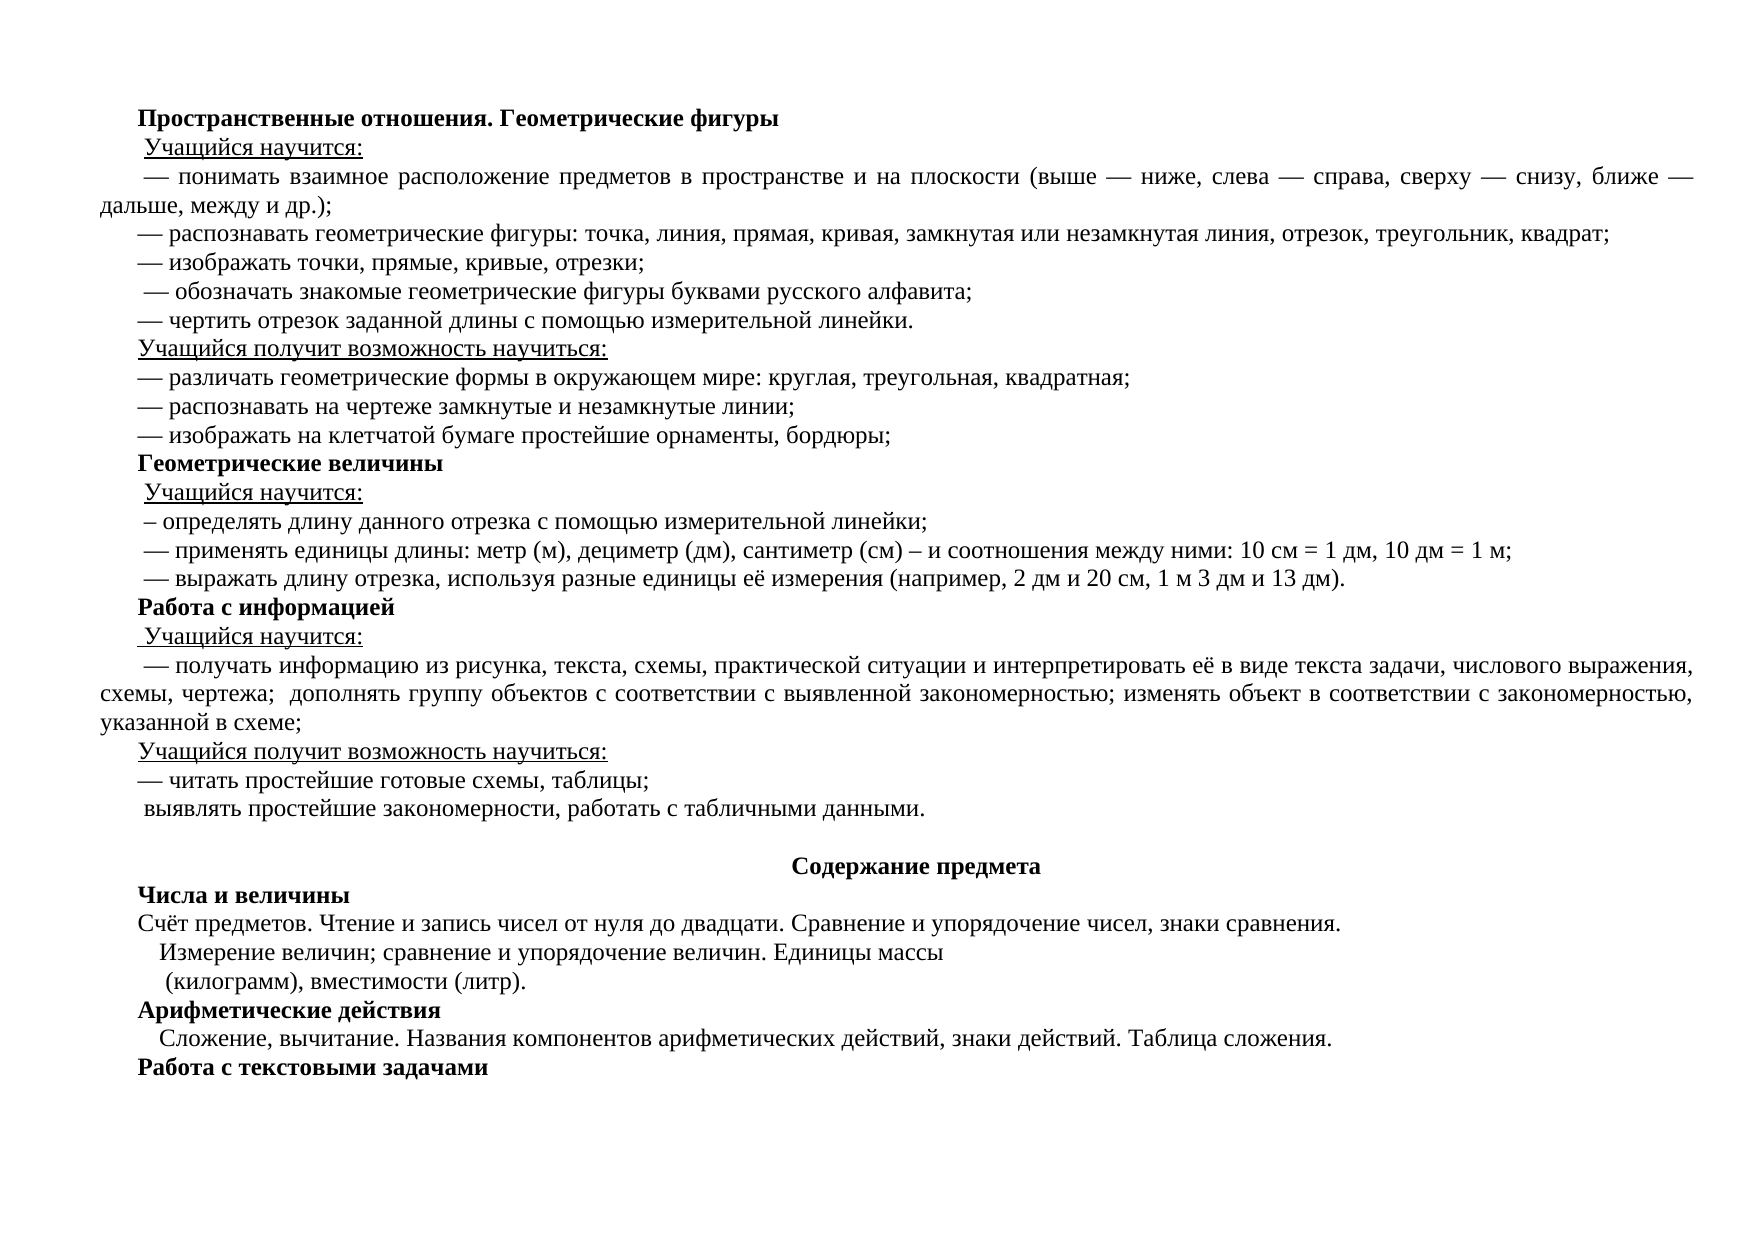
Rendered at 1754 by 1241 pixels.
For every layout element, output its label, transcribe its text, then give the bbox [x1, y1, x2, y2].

text — выражать длину отрезка, используя разные единицы её измерения (например, 2 дм и 20 см, 1 м 3 дм и 13 дм). [100, 563, 1695, 592]
text — изображать на клетчатой бумаге простейшие орнаменты, бордюры; [100, 420, 1695, 448]
text — чертить отрезок заданной длины с помощью измерительной линейки. [100, 305, 1695, 333]
text Пространственные отношения. Геометрические фигуры [100, 103, 1695, 132]
text — читать простейшие готовые схемы, таблицы; [100, 765, 1695, 793]
text — получать информацию из рисунка, текста, схемы, практической ситуации и интерпретировать её в виде текста задачи, числового выражения, схемы, чертежа; дополнять группу объектов с соответствии с выявленной закономерностью; изменять объект в соответствии с закономерностью, указанной в схеме; [100, 650, 1695, 736]
text Геометрические величины [100, 448, 1695, 477]
text — изображать точки, прямые, кривые, отрезки; [100, 247, 1695, 276]
text Учащийся получит возможность научиться: [100, 333, 1695, 362]
text Арифметические действия [100, 995, 1695, 1023]
text — различать геометрические формы в окружающем мире: круглая, треугольная, квадратная; [100, 362, 1695, 391]
text Учащийся получит возможность научиться: [100, 736, 1695, 765]
text — понимать взаимное расположение предметов в пространстве и на плоскости (выше — ниже, слева — справа, сверху — снизу, ближе — дальше, между и др.); [100, 161, 1695, 218]
text Учащийся научится: [100, 132, 1695, 161]
text Учащийся научится: [100, 621, 1695, 650]
text — распознавать на чертеже замкнутые и незамкнутые линии; [100, 391, 1695, 420]
text Сложение, вычитание. Названия компонентов арифметических действий, знаки действий. Таблица сложения. [100, 1023, 1695, 1052]
text Числа и величины [100, 880, 1695, 908]
text выявлять простейшие закономерности, работать с табличными данными. [100, 793, 1695, 822]
text – определять длину данного отрезка с помощью измерительной линейки; [100, 506, 1695, 535]
text Счёт предметов. Чтение и запись чисел от нуля до двадцати. Сравнение и упорядочение чисел, знаки сравнения. [100, 908, 1695, 937]
text — применять единицы длины: метр (м), дециметр (дм), сантиметр (см) – и соотношения между ними: 10 см = 1 дм, 10 дм = 1 м; [100, 535, 1695, 563]
text Работа с информацией [100, 592, 1695, 621]
text — распознавать геометрические фигуры: точка, линия, прямая, кривая, замкнутая или незамкнутая линия, отрезок, треугольник, квадрат; [100, 218, 1695, 247]
text (килограмм), вместимости (литр). [100, 966, 1695, 995]
text Учащийся научится: [100, 477, 1695, 506]
text Работа с текстовыми задачами [100, 1052, 1695, 1081]
text — обозначать знакомые геометрические фигуры буквами русского алфавита; [100, 276, 1695, 305]
text Измерение величин; сравнение и упорядочение величин. Единицы массы [100, 937, 1695, 966]
text Содержание предмета [100, 851, 1695, 880]
